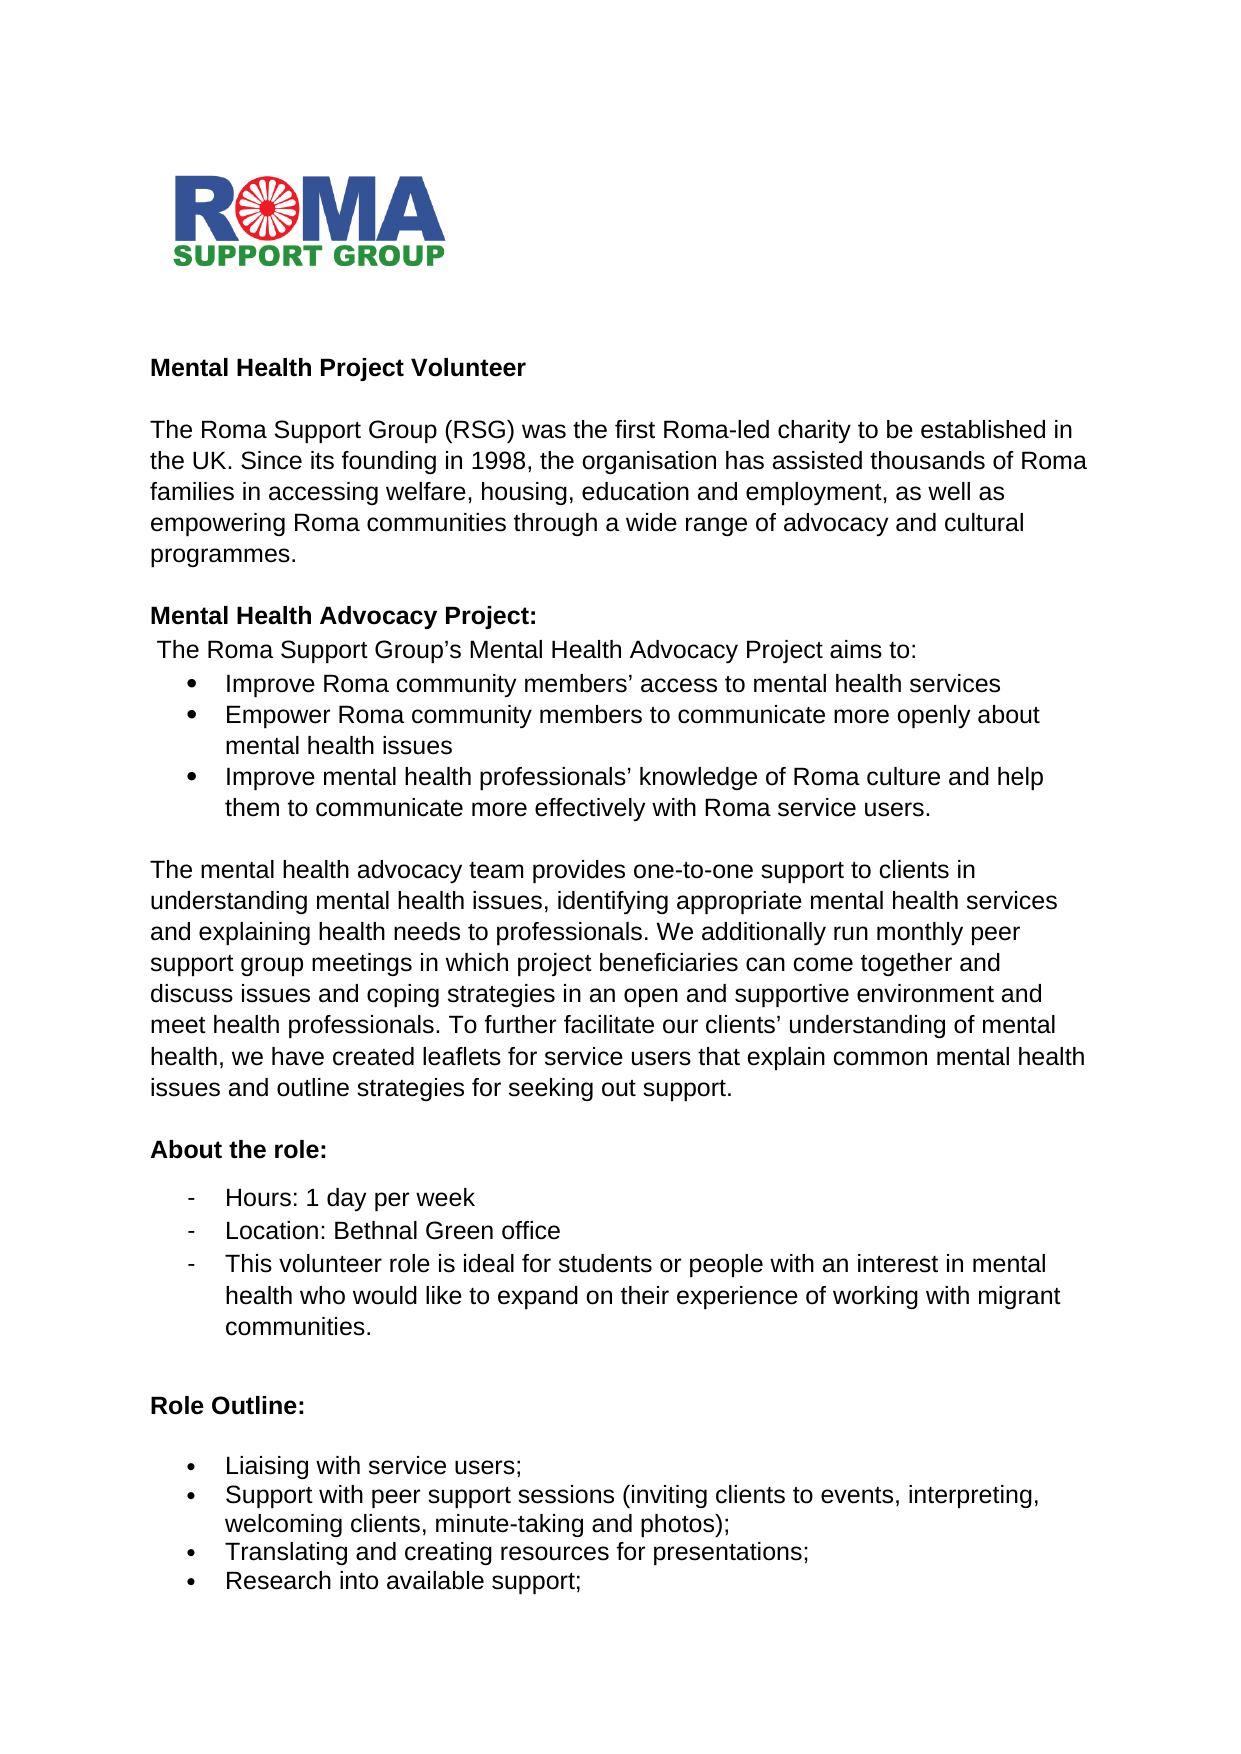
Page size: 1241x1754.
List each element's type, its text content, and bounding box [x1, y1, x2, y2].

list Location: Bethnal Green office [187, 1215, 1090, 1246]
text Mental Health Advocacy Project: [150, 601, 1090, 630]
list Research into available support; [187, 1566, 1090, 1595]
list Support with peer support sessions (inviting clients to events, interpreting, welcoming clients, minute-taking and photos); [187, 1480, 1090, 1537]
list This volunteer role is ideal for students or people with an interest in mental health who would like to expand on their experience of working with migrant communities. [187, 1248, 1090, 1341]
text About the role: [150, 1135, 1090, 1163]
text Role Outline: [150, 1391, 1090, 1419]
text The mental health advocacy team provides one-to-one support to clients in understanding mental health issues, identifying appropriate mental health services and explaining health needs to professionals. We additionally run monthly peer support group meetings in which project beneficiaries can come together and discuss issues and coping strategies in an open and supportive environment and meet health professionals. To further facilitate our clients’ understanding of mental health, we have created leaflets for service users that explain common mental health issues and outline strategies for seeking out support. [150, 855, 1090, 1101]
text Mental Health Project Volunteer [150, 353, 1090, 381]
list Improve mental health professionals’ knowledge of Roma culture and help them to communicate more effectively with Roma service users. [187, 762, 1090, 822]
text The Roma Support Group’s Mental Health Advocacy Project aims to: [156, 632, 1090, 666]
picture [150, 150, 498, 287]
text The Roma Support Group (RSG) was the first Roma-led charity to be established in the UK. Since its founding in 1998, the organisation has assisted thousands of Roma families in accessing welfare, housing, education and employment, as well as empowering Roma communities through a wide range of advocacy and cultural programmes. [150, 415, 1090, 568]
list Empower Roma community members to communicate more openly about mental health issues [187, 700, 1090, 760]
list Liaising with service users; [187, 1451, 1090, 1480]
list Improve Roma community members’ access to mental health services [187, 669, 1090, 698]
list Translating and creating resources for presentations; [187, 1537, 1090, 1566]
list Hours: 1 day per week [187, 1182, 1090, 1213]
